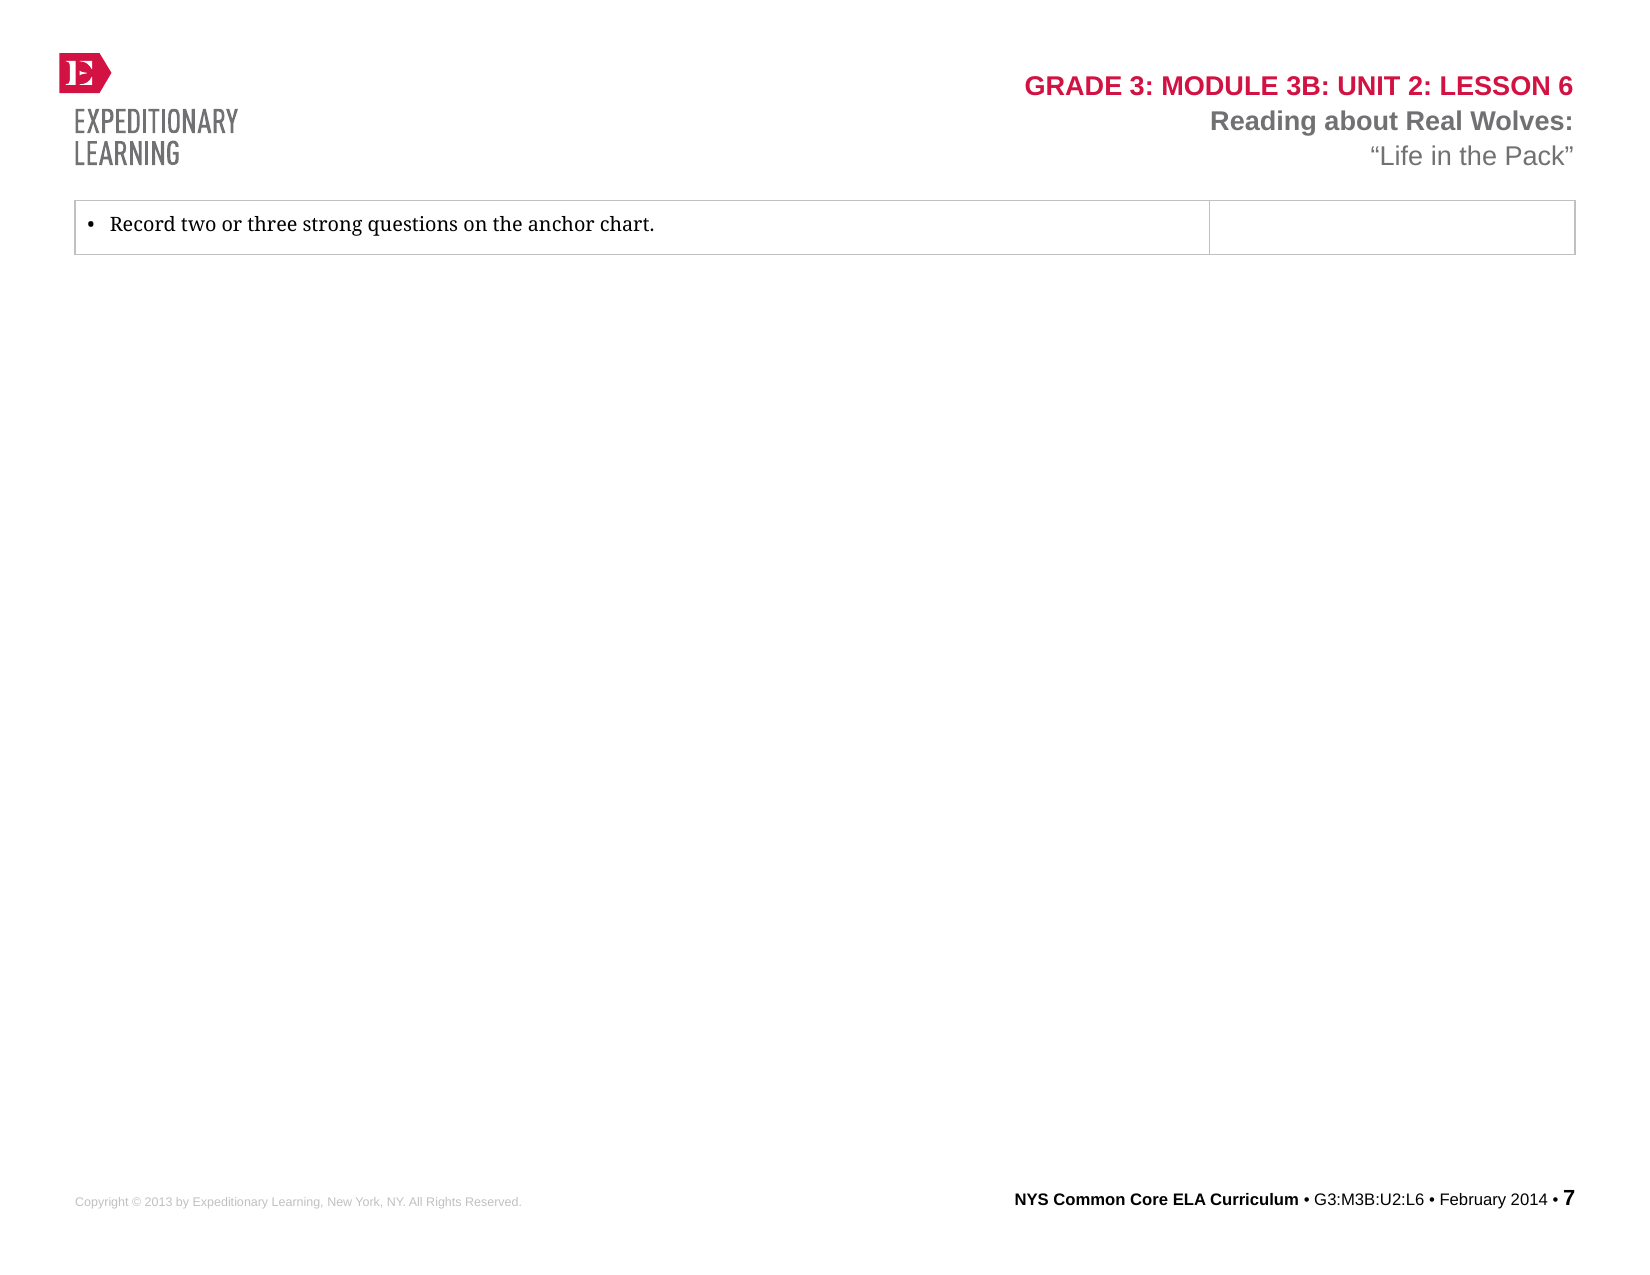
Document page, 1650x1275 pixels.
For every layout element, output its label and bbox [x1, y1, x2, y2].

table_cell [76, 201, 1209, 254]
table_cell [1210, 201, 1574, 254]
